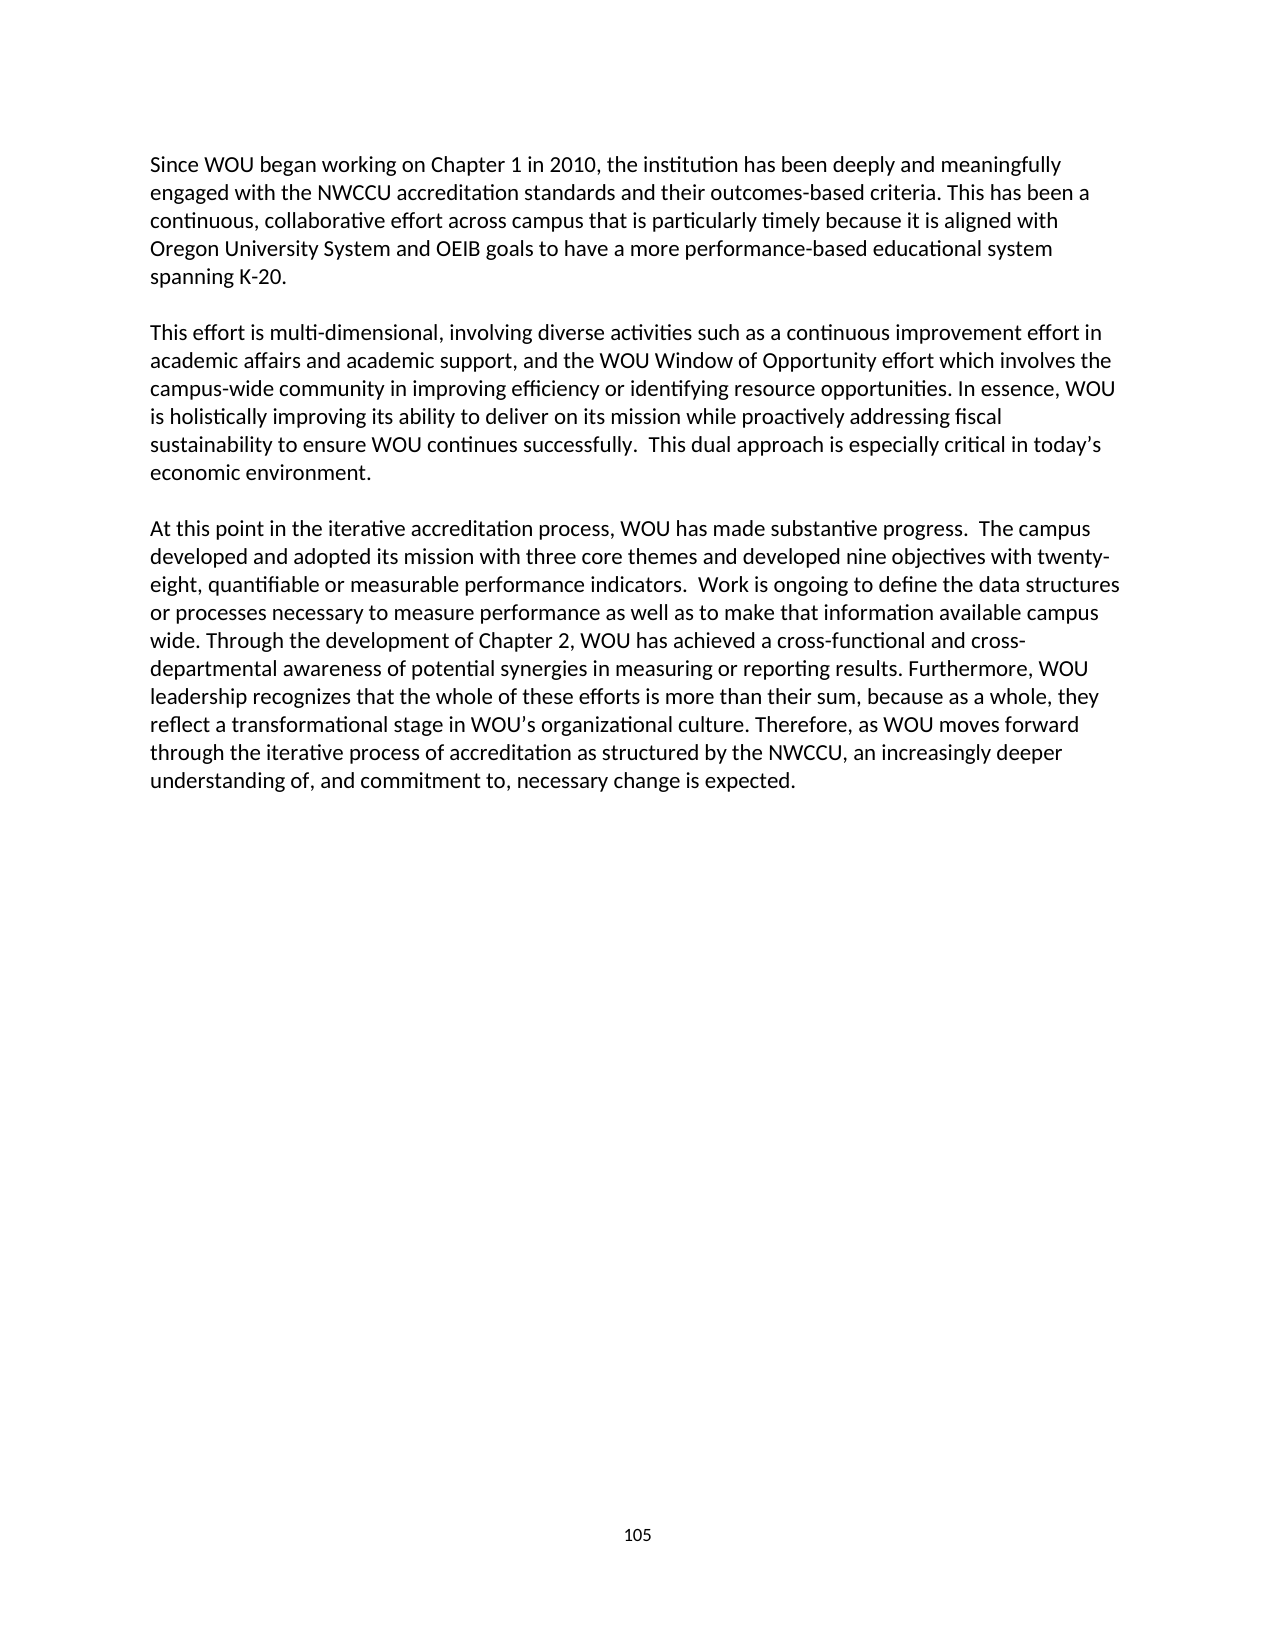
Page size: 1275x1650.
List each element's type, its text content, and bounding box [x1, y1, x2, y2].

text This effort is multi-dimensional, involving diverse activities such as a continuous improvement effort in academic affairs and academic support, and the WOU Window of Opportunity effort which involves the campus-wide community in improving efficiency or identifying resource opportunities. In essence, WOU is holistically improving its ability to deliver on its mission while proactively addressing fiscal sustainability to ensure WOU continues successfully. This dual approach is especially critical in today’s economic environment. [150, 318, 1125, 486]
text Since WOU began working on Chapter 1 in 2010, the institution has been deeply and meaningfully engaged with the NWCCU accreditation standards and their outcomes-based criteria. This has been a continuous, collaborative effort across campus that is particularly timely because it is aligned with Oregon University System and OEIB goals to have a more performance-based educational system spanning K-20. [150, 150, 1125, 290]
text At this point in the iterative accreditation process, WOU has made substantive progress. The campus developed and adopted its mission with three core themes and developed nine objectives with twenty-eight, quantifiable or measurable performance indicators. Work is ongoing to define the data structures or processes necessary to measure performance as well as to make that information available campus wide. Through the development of Chapter 2, WOU has achieved a cross-functional and cross-departmental awareness of potential synergies in measuring or reporting results. Furthermore, WOU leadership recognizes that the whole of these efforts is more than their sum, because as a whole, they reflect a transformational stage in WOU’s organizational culture. Therefore, as WOU moves forward through the iterative process of accreditation as structured by the NWCCU, an increasingly deeper understanding of, and commitment to, necessary change is expected. [150, 514, 1125, 794]
